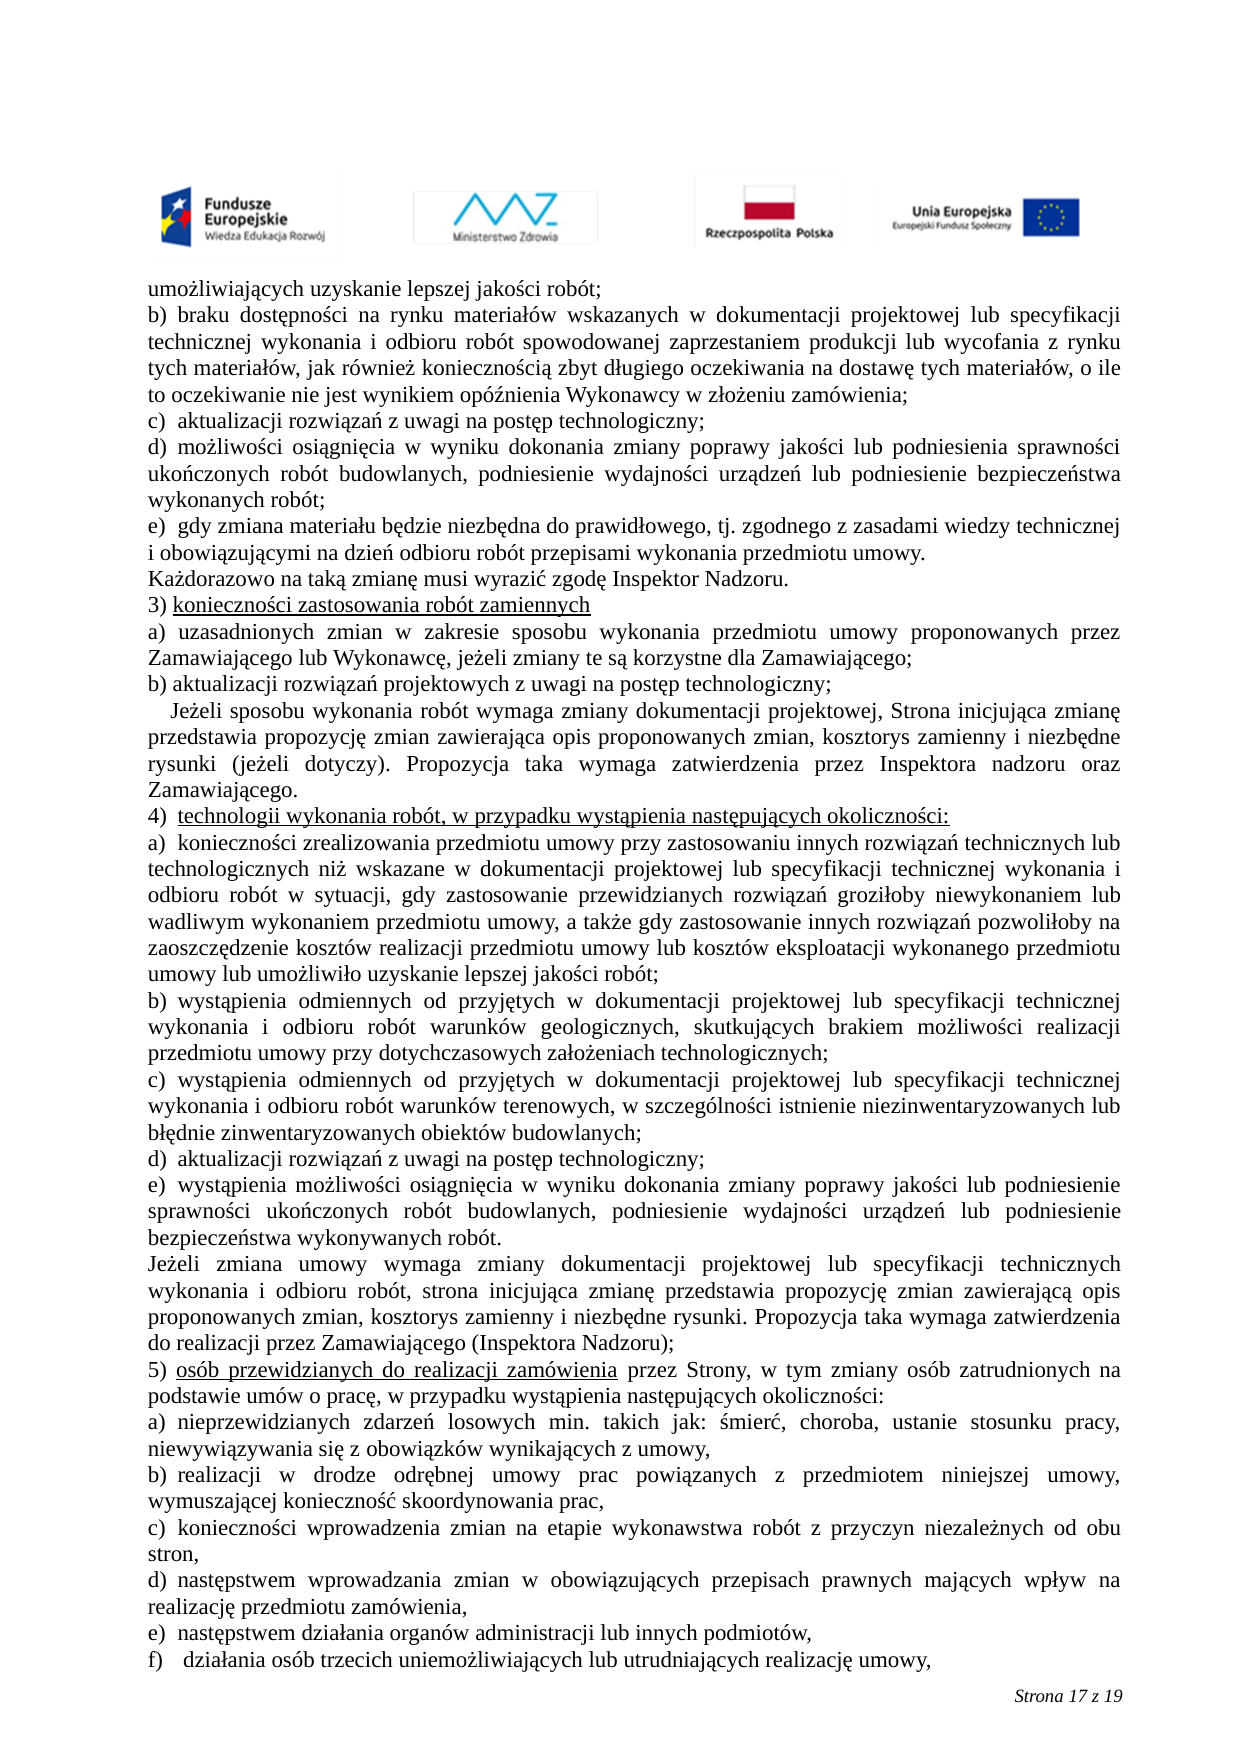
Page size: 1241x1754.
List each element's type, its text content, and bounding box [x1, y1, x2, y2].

list braku dostępności na rynku materiałów wskazanych w dokumentacji projektowej lub specyfikacji technicznej wykonania i odbioru robót spowodowanej zaprzestaniem produkcji lub wycofania z rynku tych materiałów, jak również koniecznością zbyt długiego oczekiwania na dostawę tych materiałów, o ile to oczekiwanie nie jest wynikiem opóźnienia Wykonawcy w złożeniu zamówienia; [148, 302, 1122, 407]
text b) aktualizacji rozwiązań projektowych z uwagi na postęp technologiczny; [148, 671, 1122, 697]
list nieprzewidzianych zdarzeń losowych min. takich jak: śmierć, choroba, ustanie stosunku pracy, niewywiązywania się z obowiązków wynikających z umowy, [148, 1408, 1122, 1461]
text 4) technologii wykonania robót, w przypadku wystąpienia następujących okoliczności: [148, 802, 1122, 829]
text Jeżeli zmiana umowy wymaga zmiany dokumentacji projektowej lub specyfikacji technicznych wykonania i odbioru robót, strona inicjująca zmianę przedstawia propozycję zmian zawierającą opis proponowanych zmian, kosztorys zamienny i niezbędne rysunki. Propozycja taka wymaga zatwierdzenia do realizacji przez Zamawiającego (Inspektora Nadzoru); [148, 1250, 1122, 1356]
text e) wystąpienia możliwości osiągnięcia w wyniku dokonania zmiany poprawy jakości lub podniesienie sprawności ukończonych robót budowlanych, podniesienie wydajności urządzeń lub podniesienie bezpieczeństwa wykonywanych robót. [148, 1171, 1122, 1250]
text c) wystąpienia odmiennych od przyjętych w dokumentacji projektowej lub specyfikacji technicznej wykonania i odbioru robót warunków terenowych, w szczególności istnienie niezinwentaryzowanych lub błędnie zinwentaryzowanych obiektów budowlanych; [148, 1066, 1122, 1145]
list gdy zmiana materiału będzie niezbędna do prawidłowego, tj. zgodnego z zasadami wiedzy technicznej i obowiązującymi na dzień odbioru robót przepisami wykonania przedmiotu umowy. [148, 512, 1122, 565]
list następstwem działania organów administracji lub innych podmiotów, [148, 1619, 1122, 1646]
picture [147, 172, 1093, 263]
list realizacji w drodze odrębnej umowy prac powiązanych z przedmiotem niniejszej umowy, wymuszającej konieczność skoordynowania prac, [148, 1461, 1122, 1514]
text d) aktualizacji rozwiązań z uwagi na postęp technologiczny; [148, 1145, 1122, 1171]
text 5) osób przewidzianych do realizacji zamówienia przez Strony, w tym zmiany osób zatrudnionych na podstawie umów o pracę, w przypadku wystąpienia następujących okoliczności: [148, 1356, 1122, 1408]
list aktualizacji rozwiązań z uwagi na postęp technologiczny; [148, 407, 1122, 433]
text b) wystąpienia odmiennych od przyjętych w dokumentacji projektowej lub specyfikacji technicznej wykonania i odbioru robót warunków geologicznych, skutkujących brakiem możliwości realizacji przedmiotu umowy przy dotychczasowych założeniach technologicznych; [148, 987, 1122, 1066]
list konieczności wprowadzenia zmian na etapie wykonawstwa robót z przyczyn niezależnych od obu stron, [148, 1514, 1122, 1567]
list działania osób trzecich uniemożliwiających lub utrudniających realizację umowy, [148, 1646, 1122, 1672]
list możliwości osiągnięcia w wyniku dokonania zmiany poprawy jakości lub podniesienia sprawności ukończonych robót budowlanych, podniesienie wydajności urządzeń lub podniesienie bezpieczeństwa wykonanych robót; [148, 433, 1122, 512]
text a) uzasadnionych zmian w zakresie sposobu wykonania przedmiotu umowy proponowanych przez Zamawiającego lub Wykonawcę, jeżeli zmiany te są korzystne dla Zamawiającego; [148, 618, 1122, 671]
text Każdorazowo na taką zmianę musi wyrazić zgodę Inspektor Nadzoru. [148, 565, 1122, 591]
text 3) konieczności zastosowania robót zamiennych [148, 591, 1122, 618]
text a) konieczności zrealizowania przedmiotu umowy przy zastosowaniu innych rozwiązań technicznych lub technologicznych niż wskazane w dokumentacji projektowej lub specyfikacji technicznej wykonania i odbioru robót w sytuacji, gdy zastosowanie przewidzianych rozwiązań groziłoby niewykonaniem lub wadliwym wykonaniem przedmiotu umowy, a także gdy zastosowanie innych rozwiązań pozwoliłoby na zaoszczędzenie kosztów realizacji przedmiotu umowy lub kosztów eksploatacji wykonanego przedmiotu umowy lub umożliwiło uzyskanie lepszej jakości robót; [148, 829, 1122, 987]
list następstwem wprowadzania zmian w obowiązujących przepisach prawnych mających wpływ na realizację przedmiotu zamówienia, [148, 1567, 1122, 1619]
text Jeżeli sposobu wykonania robót wymaga zmiany dokumentacji projektowej, Strona inicjująca zmianę przedstawia propozycję zmian zawierająca opis proponowanych zmian, kosztorys zamienny i niezbędne rysunki (jeżeli dotyczy). Propozycja taka wymaga zatwierdzenia przez Inspektora nadzoru oraz Zamawiającego. [148, 697, 1122, 802]
